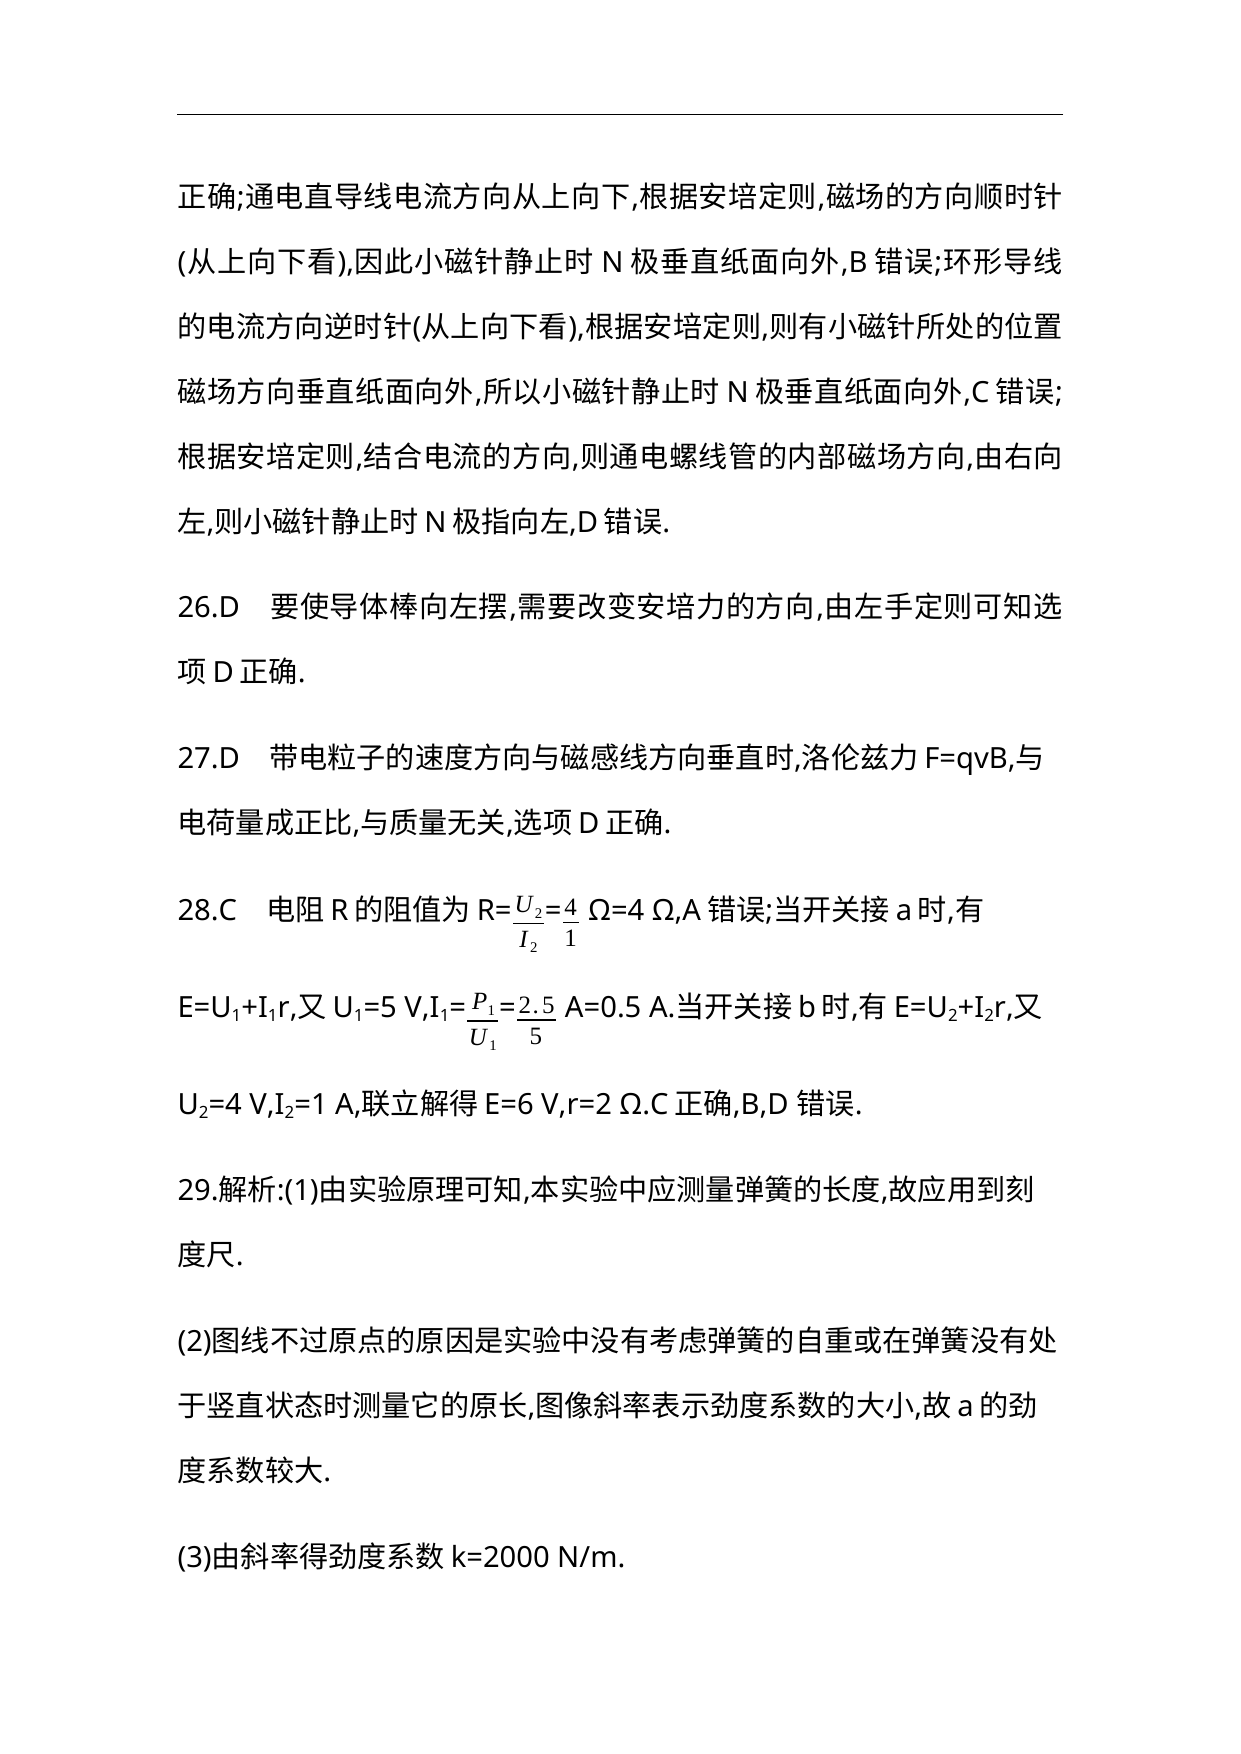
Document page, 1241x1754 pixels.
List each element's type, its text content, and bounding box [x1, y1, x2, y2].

text (3)由斜率得劲度系数k=2000 N/m. [177, 1522, 1063, 1587]
text (2)图线不过原点的原因是实验中没有考虑弹簧的自重或在弹簧没有处于竖直状态时测量它的原长,图像斜率表示劲度系数的大小,故a的劲度系数较大. [177, 1306, 1063, 1501]
text 26.D 要使导体棒向左摆,需要改变安培力的方向,由左手定则可知选项D正确. [177, 573, 1063, 703]
text 27.D 带电粒子的速度方向与磁感线方向垂直时,洛伦兹力F=qvB,与电荷量成正比,与质量无关,选项D正确. [177, 724, 1063, 854]
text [177, 162, 1063, 552]
text 29.解析:(1)由实验原理可知,本实验中应测量弹簧的长度,故应用到刻度尺. [177, 1155, 1063, 1285]
text 28.C 电阻R的阻值为R== Ω=4 Ω,A错误;当开关接a时,有E=U1+I1r,又U1=5 V,I1== A=0.5 A.当开关接b时,有E=U2+I2r,又U2=4 V,I2=1 A,联立解得E=6 V,r=2 Ω.C正确,B,D 错误. [177, 874, 1063, 1134]
